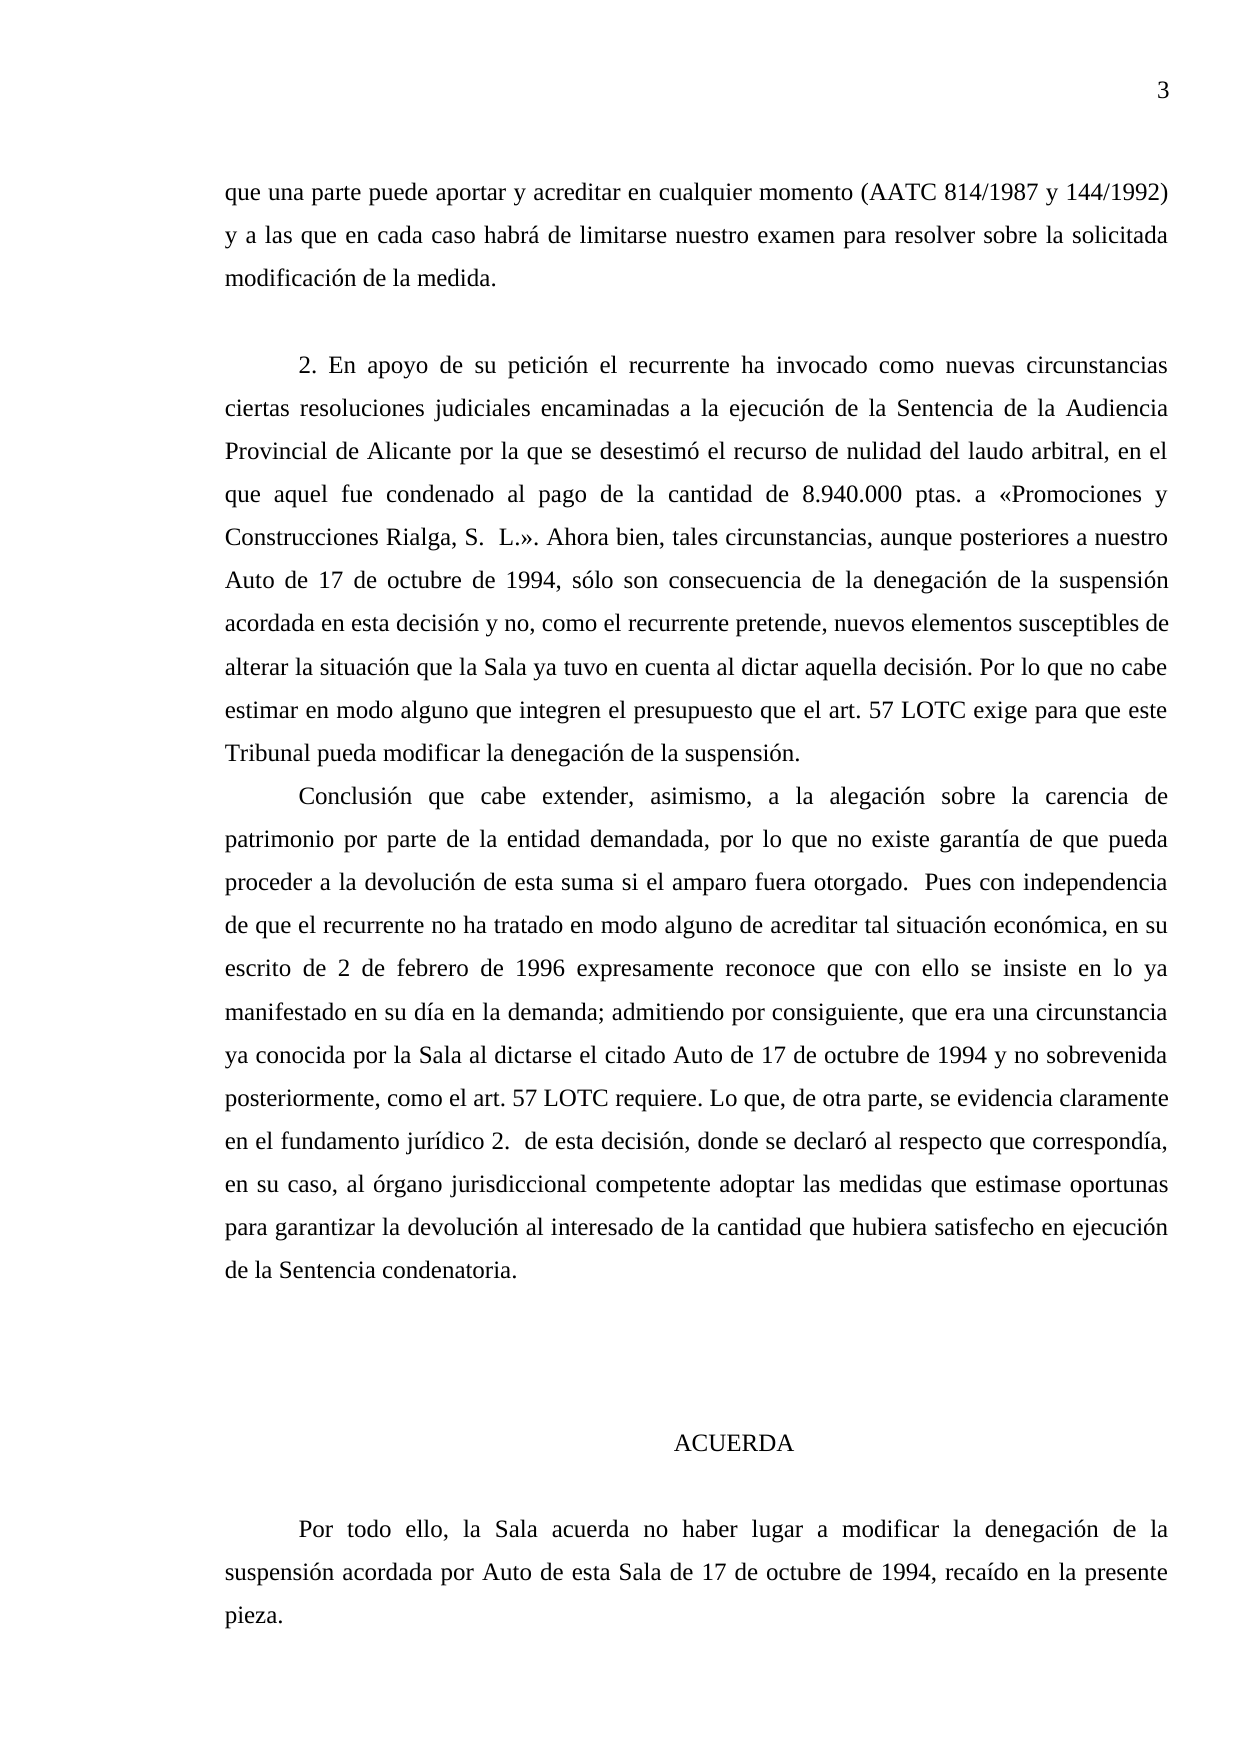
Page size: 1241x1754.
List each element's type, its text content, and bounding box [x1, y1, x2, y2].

text Por todo ello, la Sala acuerda no haber lugar a modificar la denegación de la suspensión acordada por Auto de esta Sala de 17 de octubre de 1994, recaído en la presente pieza. [224, 1514, 1169, 1629]
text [224, 177, 1169, 292]
text ACUERDA [224, 1428, 1169, 1457]
text 2. En apoyo de su petición el recurrente ha invocado como nuevas circunstancias ciertas resoluciones judiciales encaminadas a la ejecución de la Sentencia de la Audiencia Provincial de Alicante por la que se desestimó el recurso de nulidad del laudo arbitral, en el que aquel fue condenado al pago de la cantidad de 8.940.000 ptas. a «Promociones y Construcciones Rialga, S. L.». Ahora bien, tales circunstancias, aunque posteriores a nuestro Auto de 17 de octubre de 1994, sólo son consecuencia de la denegación de la suspensión acordada en esta decisión y no, como el recurrente pretende, nuevos elementos susceptibles de alterar la situación que la Sala ya tuvo en cuenta al dictar aquella decisión. Por lo que no cabe estimar en modo alguno que integren el presupuesto que el art. 57 LOTC exige para que este Tribunal pueda modificar la denegación de la suspensión. [224, 350, 1169, 767]
text Conclusión que cabe extender, asimismo, a la alegación sobre la carencia de patrimonio por parte de la entidad demandada, por lo que no existe garantía de que pueda proceder a la devolución de esta suma si el amparo fuera otorgado. Pues con independencia de que el recurrente no ha tratado en modo alguno de acreditar tal situación económica, en su escrito de 2 de febrero de 1996 expresamente reconoce que con ello se insiste en lo ya manifestado en su día en la demanda; admitiendo por consiguiente, que era una circunstancia ya conocida por la Sala al dictarse el citado Auto de 17 de octubre de 1994 y no sobrevenida posteriormente, como el art. 57 LOTC requiere. Lo que, de otra parte, se evidencia claramente en el fundamento jurídico 2. de esta decisión, donde se declaró al respecto que correspondía, en su caso, al órgano jurisdiccional competente adoptar las medidas que estimase oportunas para garantizar la devolución al interesado de la cantidad que hubiera satisfecho en ejecución de la Sentencia condenatoria. [224, 781, 1169, 1284]
